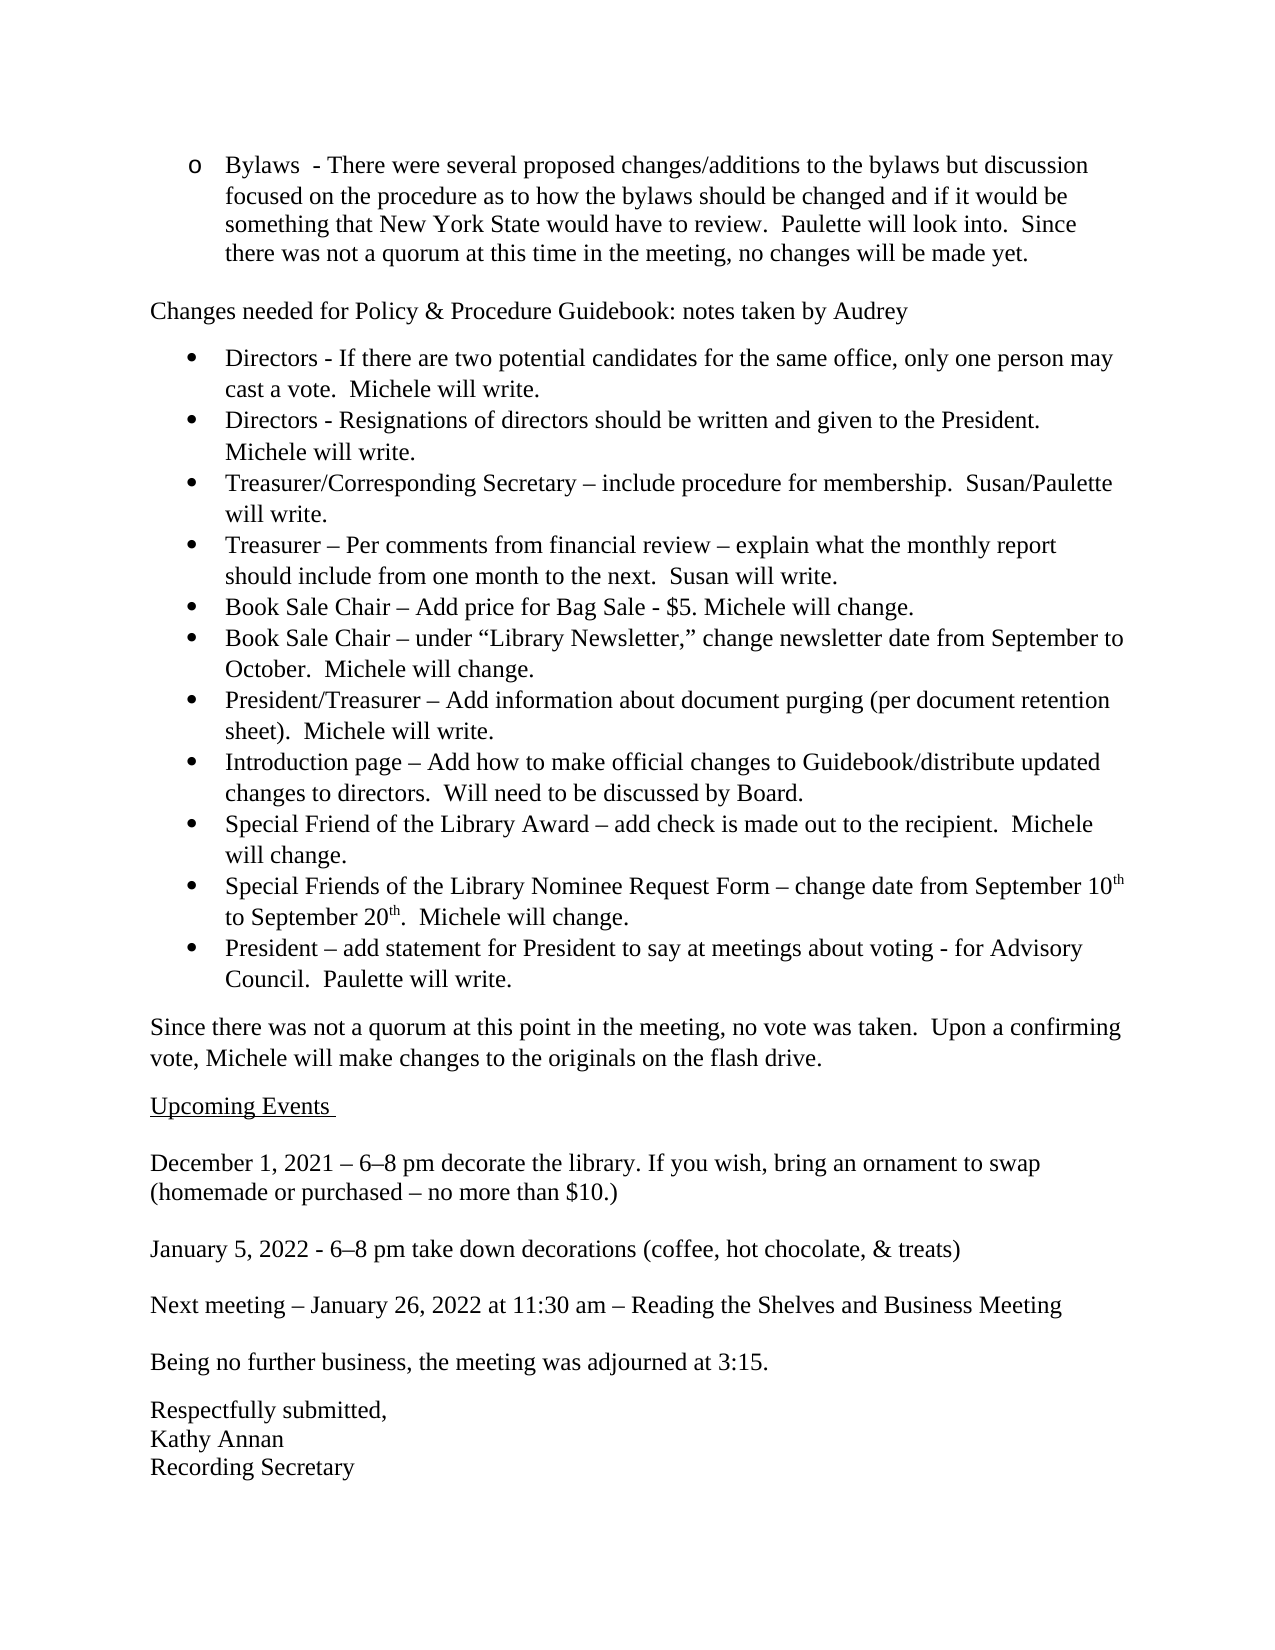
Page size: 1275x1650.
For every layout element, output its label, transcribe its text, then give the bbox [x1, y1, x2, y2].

text Next meeting – January 26, 2022 at 11:30 am – Reading the Shelves and Business Meeting [150, 1290, 1125, 1318]
list President – add statement for President to say at meetings about voting - for Advisory Council. Paulette will write. [187, 933, 1125, 993]
list Introduction page – Add how to make official changes to Guidebook/distribute updated changes to directors. Will need to be discussed by Board. [187, 747, 1125, 807]
text Upcoming Events [150, 1091, 1125, 1119]
text January 5, 2022 - 6–8 pm take down decorations (coffee, hot chocolate, & treats) [150, 1234, 1125, 1263]
text Kathy Annan [150, 1424, 1125, 1452]
list Treasurer – Per comments from financial review – explain what the monthly report should include from one month to the next. Susan will write. [187, 530, 1125, 589]
list Directors - If there are two potential candidates for the same office, only one person may cast a vote. Michele will write. [187, 343, 1125, 403]
list Book Sale Chair – under “Library Newsletter,” change newsletter date from September to October. Michele will change. [187, 623, 1125, 683]
text Being no further business, the meeting was adjourned at 3:15. [150, 1347, 1125, 1376]
text December 1, 2021 – 6–8 pm decorate the library. If you wish, bring an ornament to swap (homemade or purchased – no more than $10.) [150, 1148, 1125, 1206]
list Directors - Resignations of directors should be written and given to the President. Michele will write. [187, 406, 1125, 465]
list Bylaws - There were several proposed changes/additions to the bylaws but discussion focused on the procedure as to how the bylaws should be changed and if it would be something that New York State would have to review. Paulette will look into. Since there was not a quorum at this time in the meeting, no changes will be made yet. [187, 150, 1125, 267]
list Treasurer/Corresponding Secretary – include procedure for membership. Susan/Paulette will write. [187, 468, 1125, 527]
list Special Friend of the Library Award – add check is made out to the recipient. Michele will change. [187, 809, 1125, 869]
text Changes needed for Policy & Procedure Guidebook: notes taken by Audrey [150, 296, 1125, 324]
list Special Friends of the Library Nominee Request Form – change date from September 10th to September 20th. Michele will change. [187, 871, 1125, 931]
list President/Treasurer – Add information about document purging (per document retention sheet). Michele will write. [187, 685, 1125, 745]
text Respectfully submitted, [150, 1395, 1125, 1424]
text Since there was not a quorum at this point in the meeting, no vote was taken. Upon a confirming vote, Michele will make changes to the originals on the flash drive. [150, 1012, 1125, 1072]
text Recording Secretary [150, 1452, 1125, 1481]
list Book Sale Chair – Add price for Bag Sale - $5. Michele will change. [187, 592, 1125, 621]
